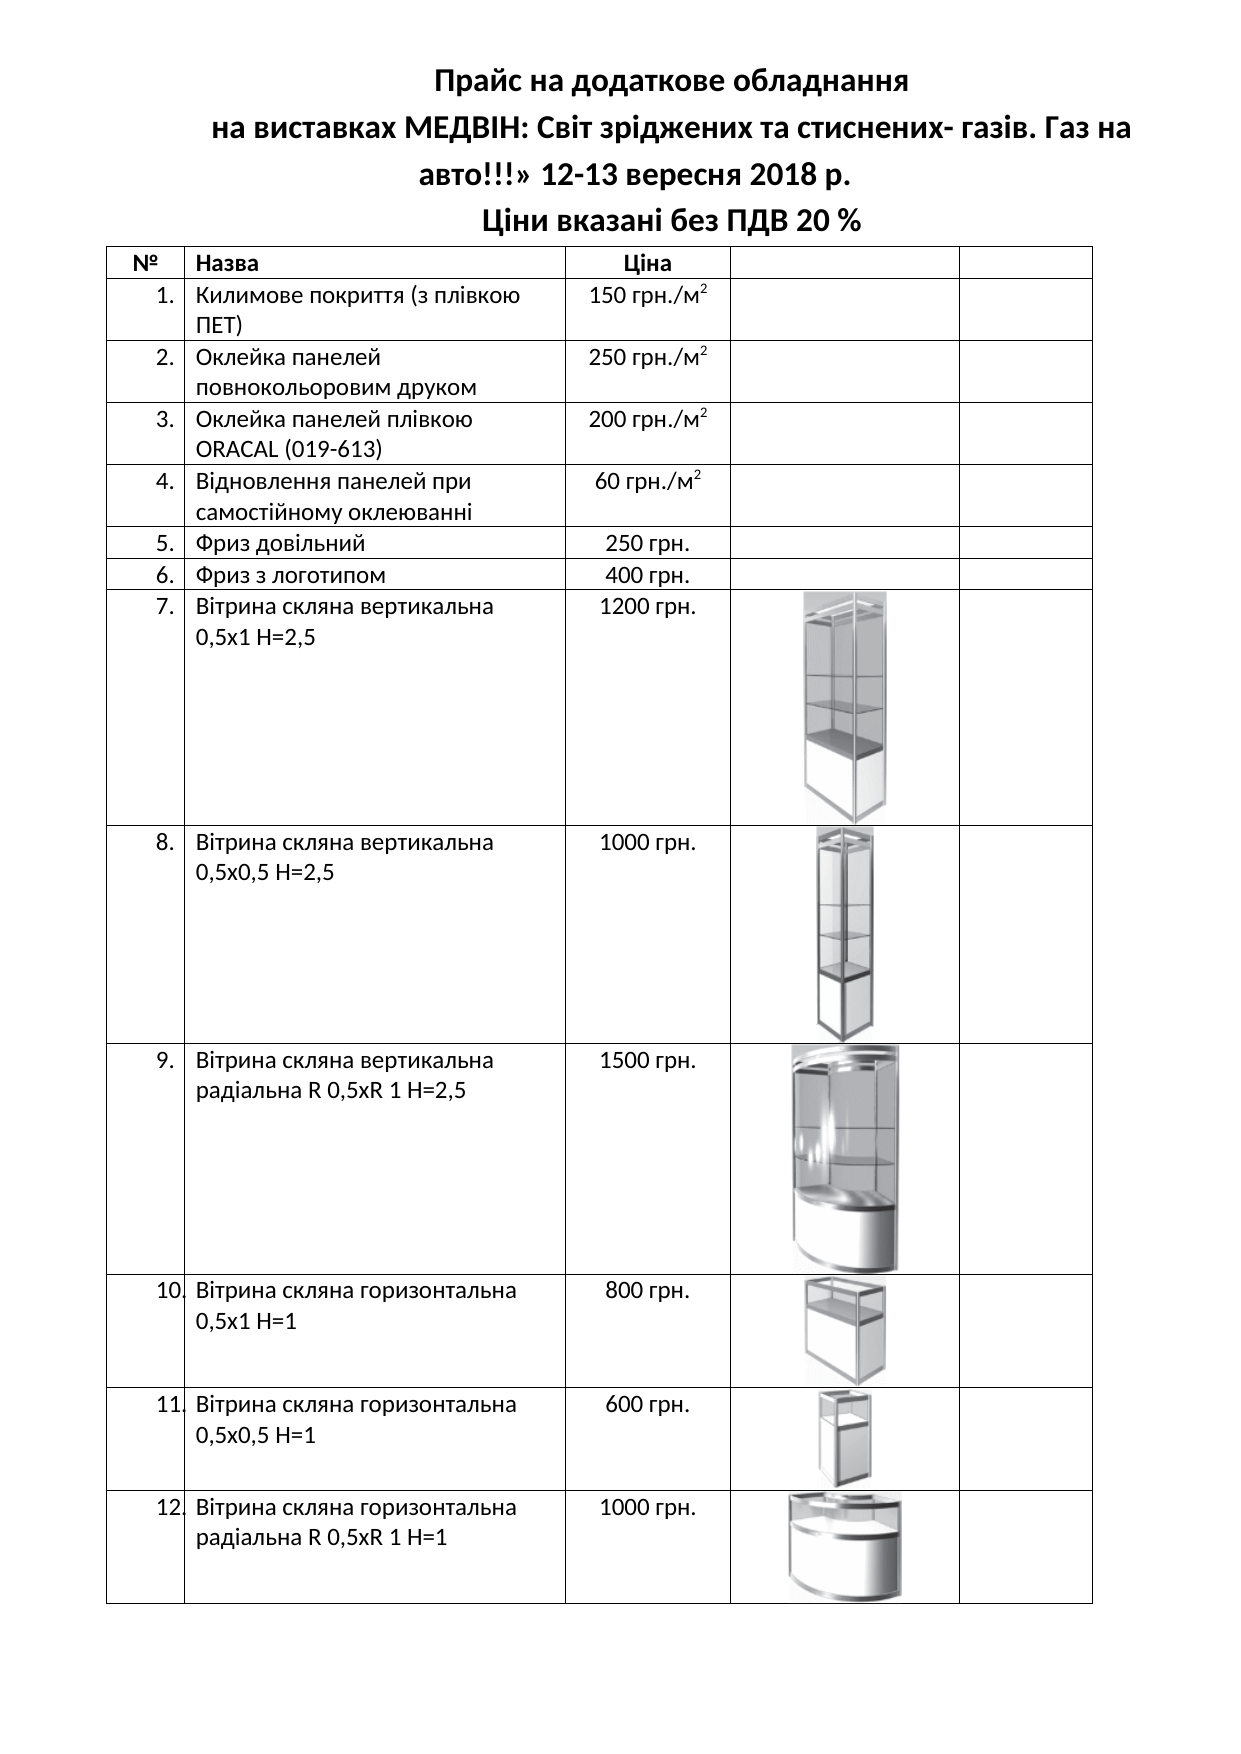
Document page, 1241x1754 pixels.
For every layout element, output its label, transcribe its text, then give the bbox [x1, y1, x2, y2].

table_header [731, 247, 959, 278]
text Ціни вказані без ПДВ 20 % [118, 199, 1152, 240]
table_cell [107, 1388, 184, 1490]
table_cell 600 грн. [566, 1388, 730, 1490]
table_cell Відновлення панелей при самостійному оклеюванні [185, 465, 565, 526]
table_cell Вітрина скляна вертикальна 0,5х1 Н=2,5 [185, 590, 565, 825]
table_cell [731, 341, 959, 402]
table_cell Оклейка панелей плівкою ORACAL (019-613) [185, 403, 565, 464]
table_cell [107, 341, 184, 402]
table_cell [960, 527, 1092, 558]
table_cell 250 грн./м2 [566, 341, 730, 402]
table_header № [107, 247, 184, 278]
table_cell [731, 465, 959, 526]
table_cell [107, 279, 184, 340]
table_cell [960, 1275, 1092, 1387]
table_cell [960, 341, 1092, 402]
table_header Назва [185, 247, 565, 278]
table_cell [107, 403, 184, 464]
text на виставках МЕДВІН: Світ зріджених та стиснених- газів. Газ на авто!!!» 12-13 вересня 2018 р. [118, 106, 1152, 193]
table_header [960, 247, 1092, 278]
table_cell [731, 1491, 788, 1603]
table_cell [107, 559, 184, 589]
text Прайс на додаткове обладнання [118, 59, 1152, 100]
table_cell [960, 279, 1092, 340]
table_cell [902, 1491, 959, 1603]
table_cell [731, 826, 816, 1043]
table_cell [900, 1044, 959, 1274]
table_cell [107, 465, 184, 526]
table_cell [731, 403, 959, 464]
table_cell 1200 грн. [566, 590, 730, 825]
table_cell 200 грн./м2 [566, 403, 730, 464]
table_cell Вітрина скляна горизонтальна 0,5х0,5 Н=1 [185, 1388, 565, 1490]
table_cell [875, 826, 959, 1043]
table_cell 1500 грн. [566, 1044, 730, 1274]
table_cell [960, 1388, 1092, 1490]
table_cell 800 грн. [566, 1275, 730, 1387]
table_cell 60 грн./м2 [566, 465, 730, 526]
table_cell Оклейка панелей повнокольоровим друком [185, 341, 565, 402]
table_cell [960, 559, 1092, 589]
table_cell Вітрина скляна вертикальна 0,5х0,5 Н=2,5 [185, 826, 565, 1043]
table_cell Вітрина скляна горизонтальна радіальна R 0,5хR 1 Н=1 [185, 1491, 565, 1603]
table_cell [731, 527, 959, 558]
table_cell [960, 590, 1092, 825]
table_cell [960, 1491, 1092, 1603]
table_cell [731, 590, 959, 825]
table_cell [960, 826, 1092, 1043]
table_cell [960, 1044, 1092, 1274]
table_cell 400 грн. [566, 559, 730, 589]
table_cell Килимове покриття (з плівкою ПЕТ) [185, 279, 565, 340]
table_cell 150 грн./м2 [566, 279, 730, 340]
table_cell 250 грн. [566, 527, 730, 558]
table_cell [107, 1044, 184, 1274]
table_cell Фриз довільний [185, 527, 565, 558]
table_cell Вітрина скляна вертикальна радіальна R 0,5хR 1 Н=2,5 [185, 1044, 565, 1274]
table_cell [731, 1388, 959, 1490]
table_cell [887, 1275, 959, 1387]
table_cell [960, 403, 1092, 464]
table_cell [731, 559, 959, 589]
table_cell [731, 1044, 791, 1274]
table_cell [107, 527, 184, 558]
table_cell [960, 465, 1092, 526]
table_cell Фриз з логотипом [185, 559, 565, 589]
table_cell [107, 590, 184, 825]
table_cell [731, 1275, 804, 1387]
table_cell 1000 грн. [566, 1491, 730, 1603]
table_cell [107, 1275, 184, 1387]
table_header Ціна [566, 247, 730, 278]
table_cell [107, 1491, 184, 1603]
table_cell Вітрина скляна горизонтальна 0,5х1 Н=1 [185, 1275, 565, 1387]
table_cell [107, 826, 184, 1043]
table_cell 1000 грн. [566, 826, 730, 1043]
table_cell [731, 279, 959, 340]
